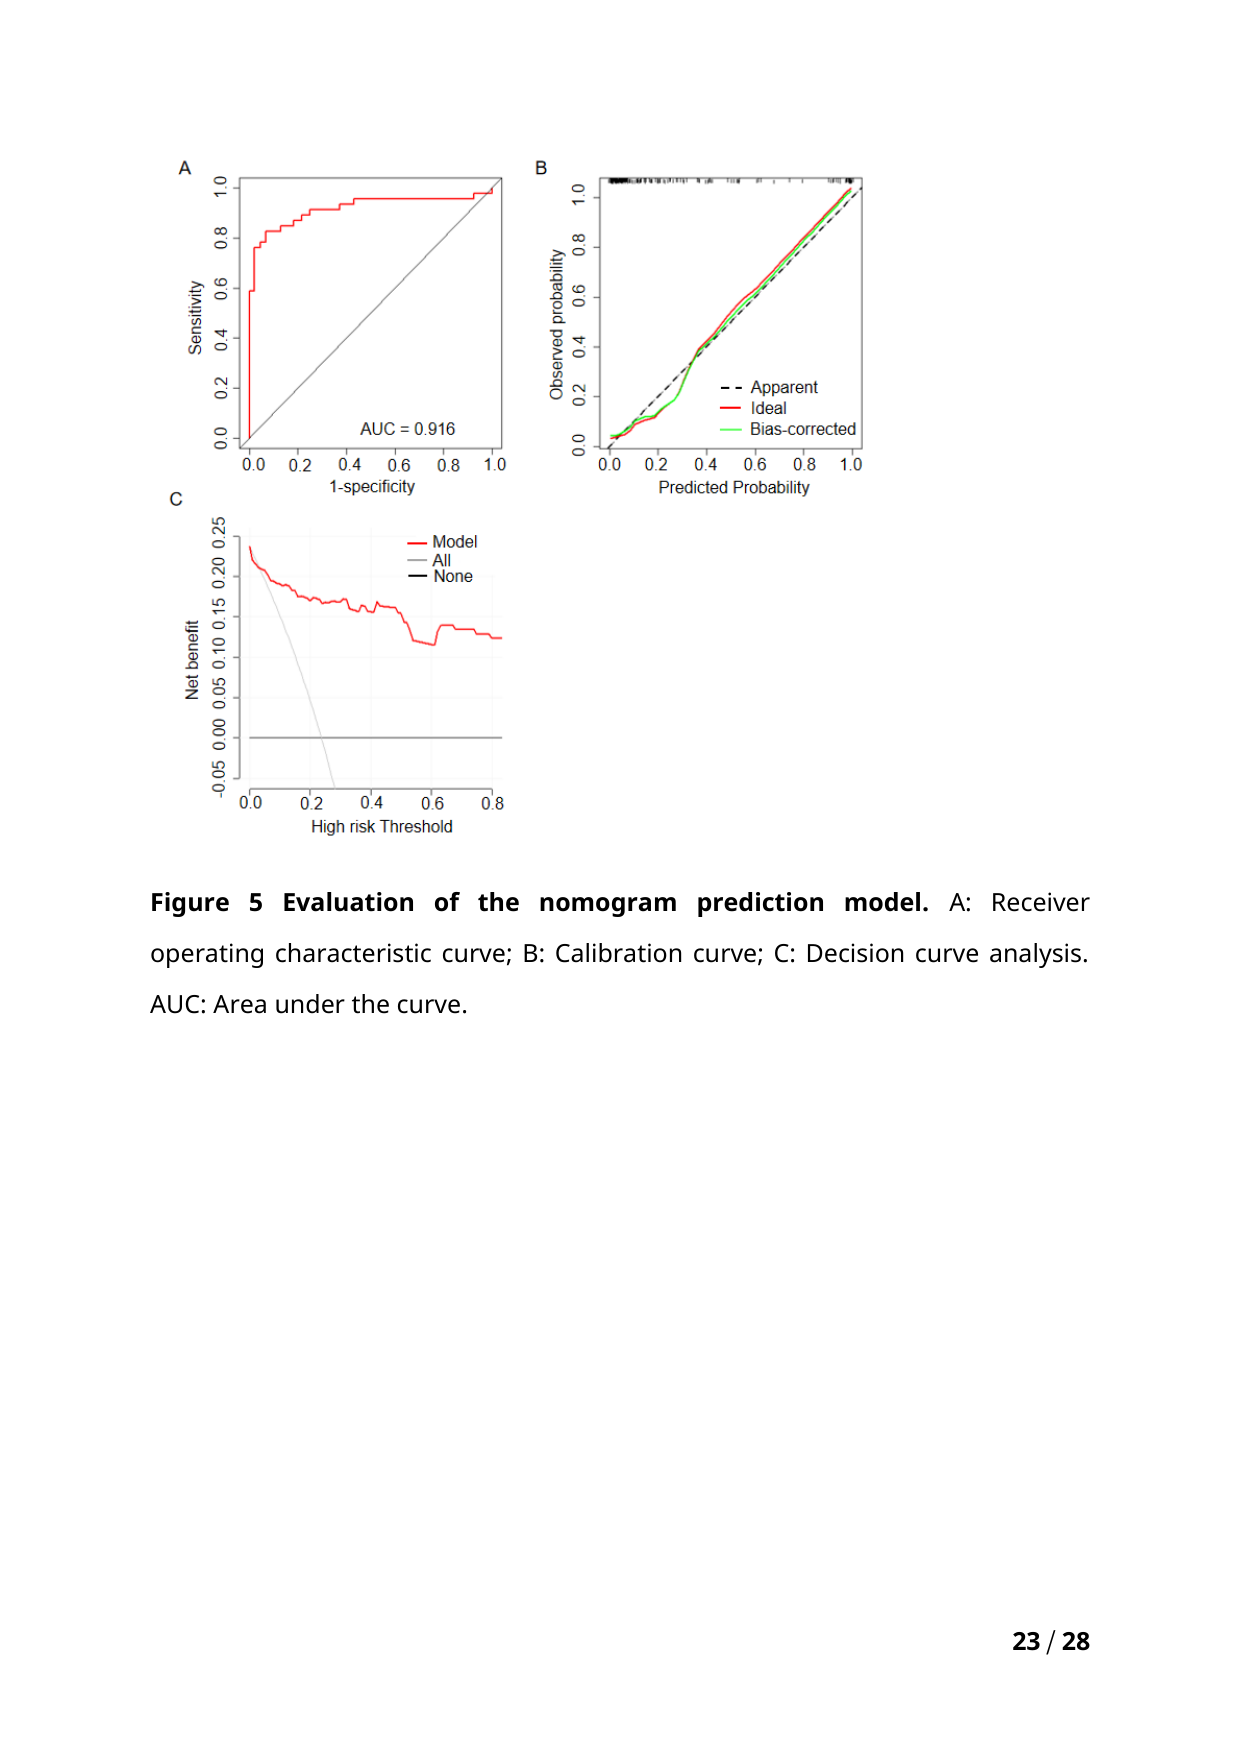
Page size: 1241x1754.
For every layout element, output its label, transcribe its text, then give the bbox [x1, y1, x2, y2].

text Figure 5 Evaluation of the nomogram prediction model. A: Receiver operating characteristic curve; B: Calibration curve; C: Decision curve analysis. AUC: Area under the curve. [150, 884, 1090, 1020]
picture [150, 150, 920, 870]
